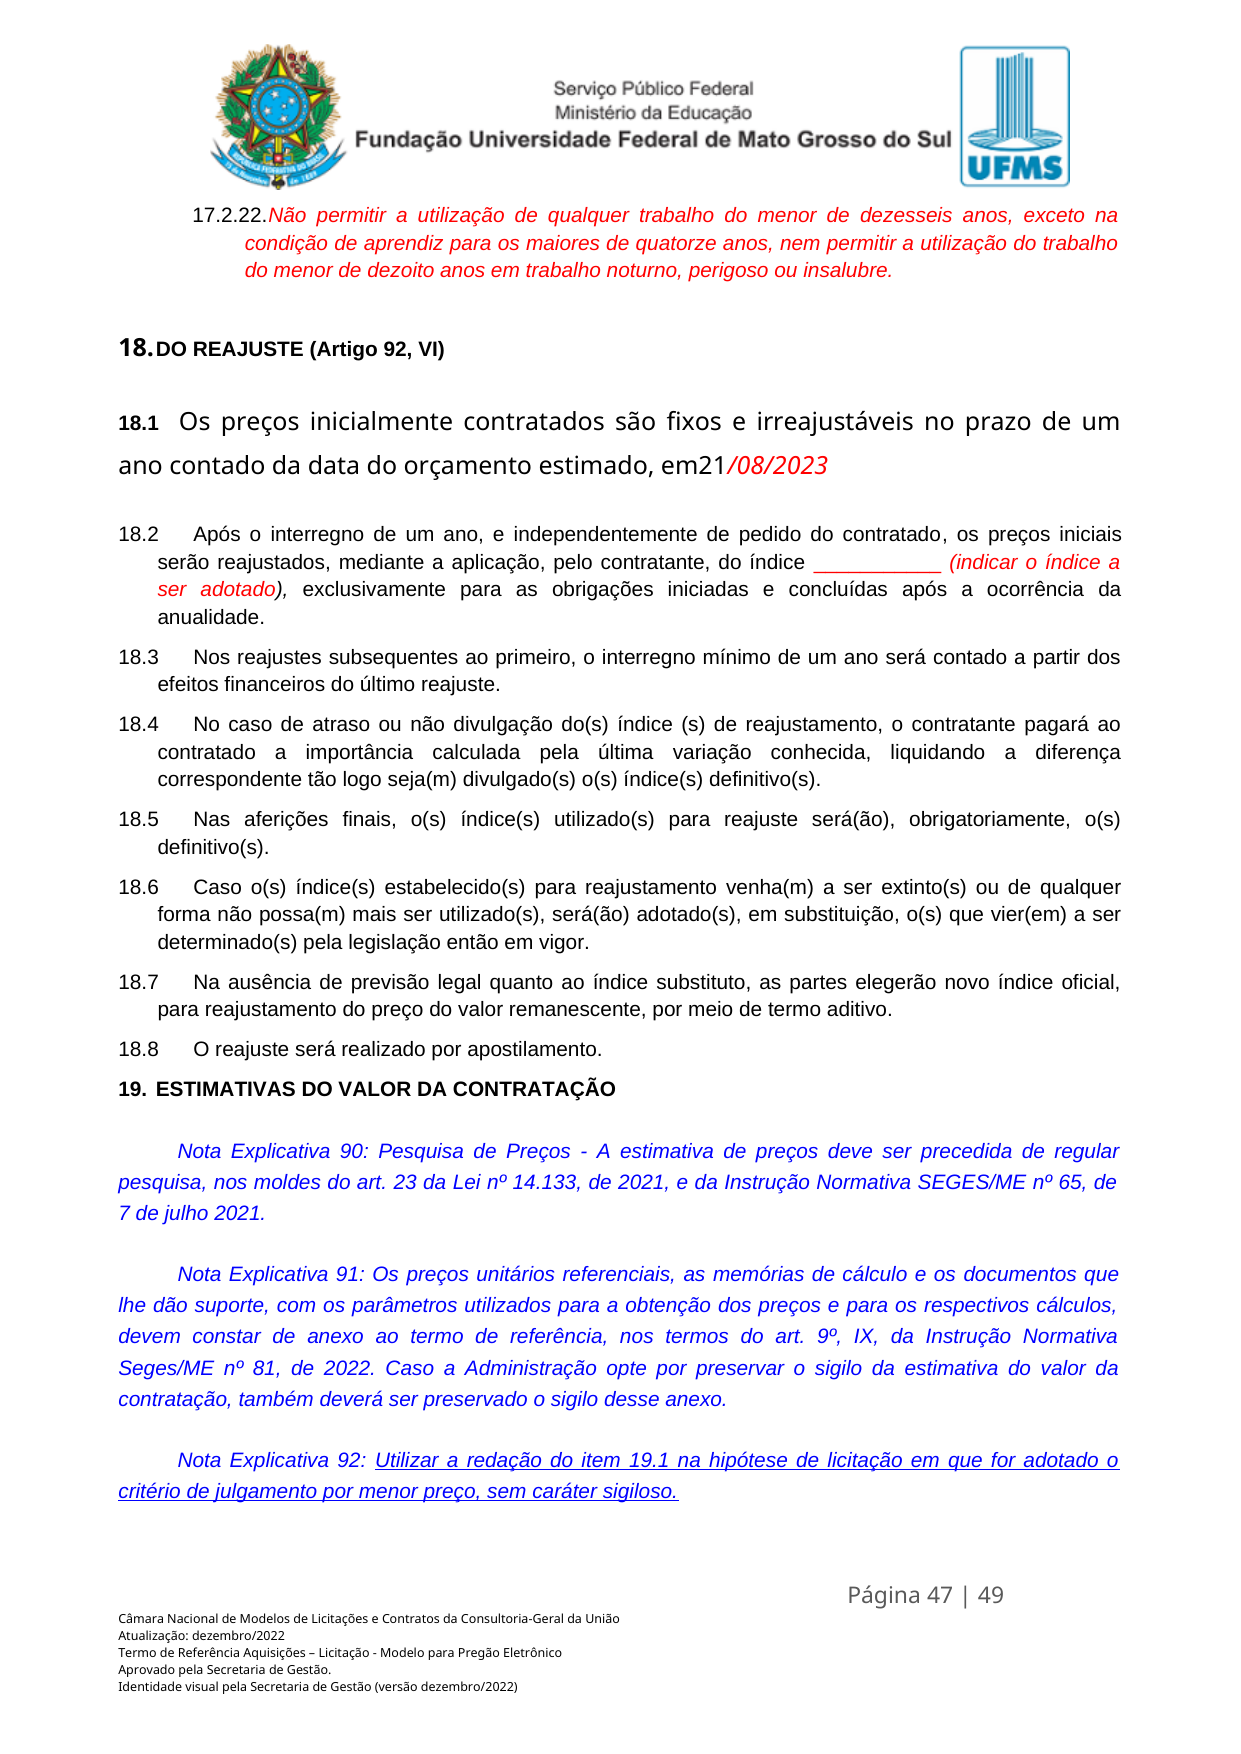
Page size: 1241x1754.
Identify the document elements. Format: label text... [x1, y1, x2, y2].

list Não permitir a utilização de qualquer trabalho do menor de dezesseis anos, exceto na condição de aprendiz para os maiores de quatorze anos, nem permitir a utilização do trabalho do menor de dezoito anos em trabalho noturno, perigoso ou insalubre. [192, 203, 1122, 282]
list No caso de atraso ou não divulgação do(s) índice (s) de reajustamento, o contratante pagará ao contratado a importância calculada pela última variação conhecida, liquidando a diferença correspondente tão logo seja(m) divulgado(s) o(s) índice(s) definitivo(s). [118, 712, 1122, 791]
list O reajuste será realizado por apostilamento. [118, 1037, 1122, 1061]
list Nas aferições finais, o(s) índice(s) utilizado(s) para reajuste será(ão), obrigatoriamente, o(s) definitivo(s). [118, 807, 1122, 859]
list ESTIMATIVAS DO VALOR DA CONTRATAÇÃO [118, 1077, 1122, 1101]
text Nota Explicativa 90: Pesquisa de Preços - A estimativa de preços deve ser precedida de regular pesquisa, nos moldes do art. 23 da Lei nº 14.133, de 2021, e da Instrução Normativa SEGES/ME nº 65, de 7 de julho 2021. [118, 1138, 1122, 1225]
text 18.1 Os preços inicialmente contratados são fixos e irreajustáveis no prazo de um ano contado da data do orçamento estimado, em21/08/2023 [118, 404, 1122, 482]
text Nota Explicativa 92: Utilizar a redação do item 19.1 na hipótese de licitação em que for adotado o critério de julgamento por menor preço, sem caráter sigiloso. [118, 1448, 1122, 1503]
picture [210, 44, 1070, 190]
list Nos reajustes subsequentes ao primeiro, o interregno mínimo de um ano será contado a partir dos efeitos financeiros do último reajuste. [118, 645, 1122, 696]
list Após o interregno de um ano, e independentemente de pedido do contratado, os preços iniciais serão reajustados, mediante a aplicação, pelo contratante, do índice ___________ (indicar o índice a ser adotado), exclusivamente para as obrigações iniciadas e concluídas após a ocorrência da anualidade. [118, 522, 1122, 629]
list Na ausência de previsão legal quanto ao índice substituto, as partes elegerão novo índice oficial, para reajustamento do preço do valor remanescente, por meio de termo aditivo. [118, 970, 1122, 1021]
list Caso o(s) índice(s) estabelecido(s) para reajustamento venha(m) a ser extinto(s) ou de qualquer forma não possa(m) mais ser utilizado(s), será(ão) adotado(s), em substituição, o(s) que vier(em) a ser determinado(s) pela legislação então em vigor. [118, 875, 1122, 954]
text Nota Explicativa 91: Os preços unitários referenciais, as memórias de cálculo e os documentos que lhe dão suporte, com os parâmetros utilizados para a obtenção dos preços e para os respectivos cálculos, devem constar de anexo ao termo de referência, nos termos do art. 9º, IX, da Instrução Normativa Seges/ME nº 81, de 2022. Caso a Administração opte por preservar o sigilo da estimativa do valor da contratação, também deverá ser preservado o sigilo desse anexo. [118, 1262, 1122, 1410]
list DO REAJUSTE (Artigo 92, VI) [118, 329, 1122, 363]
